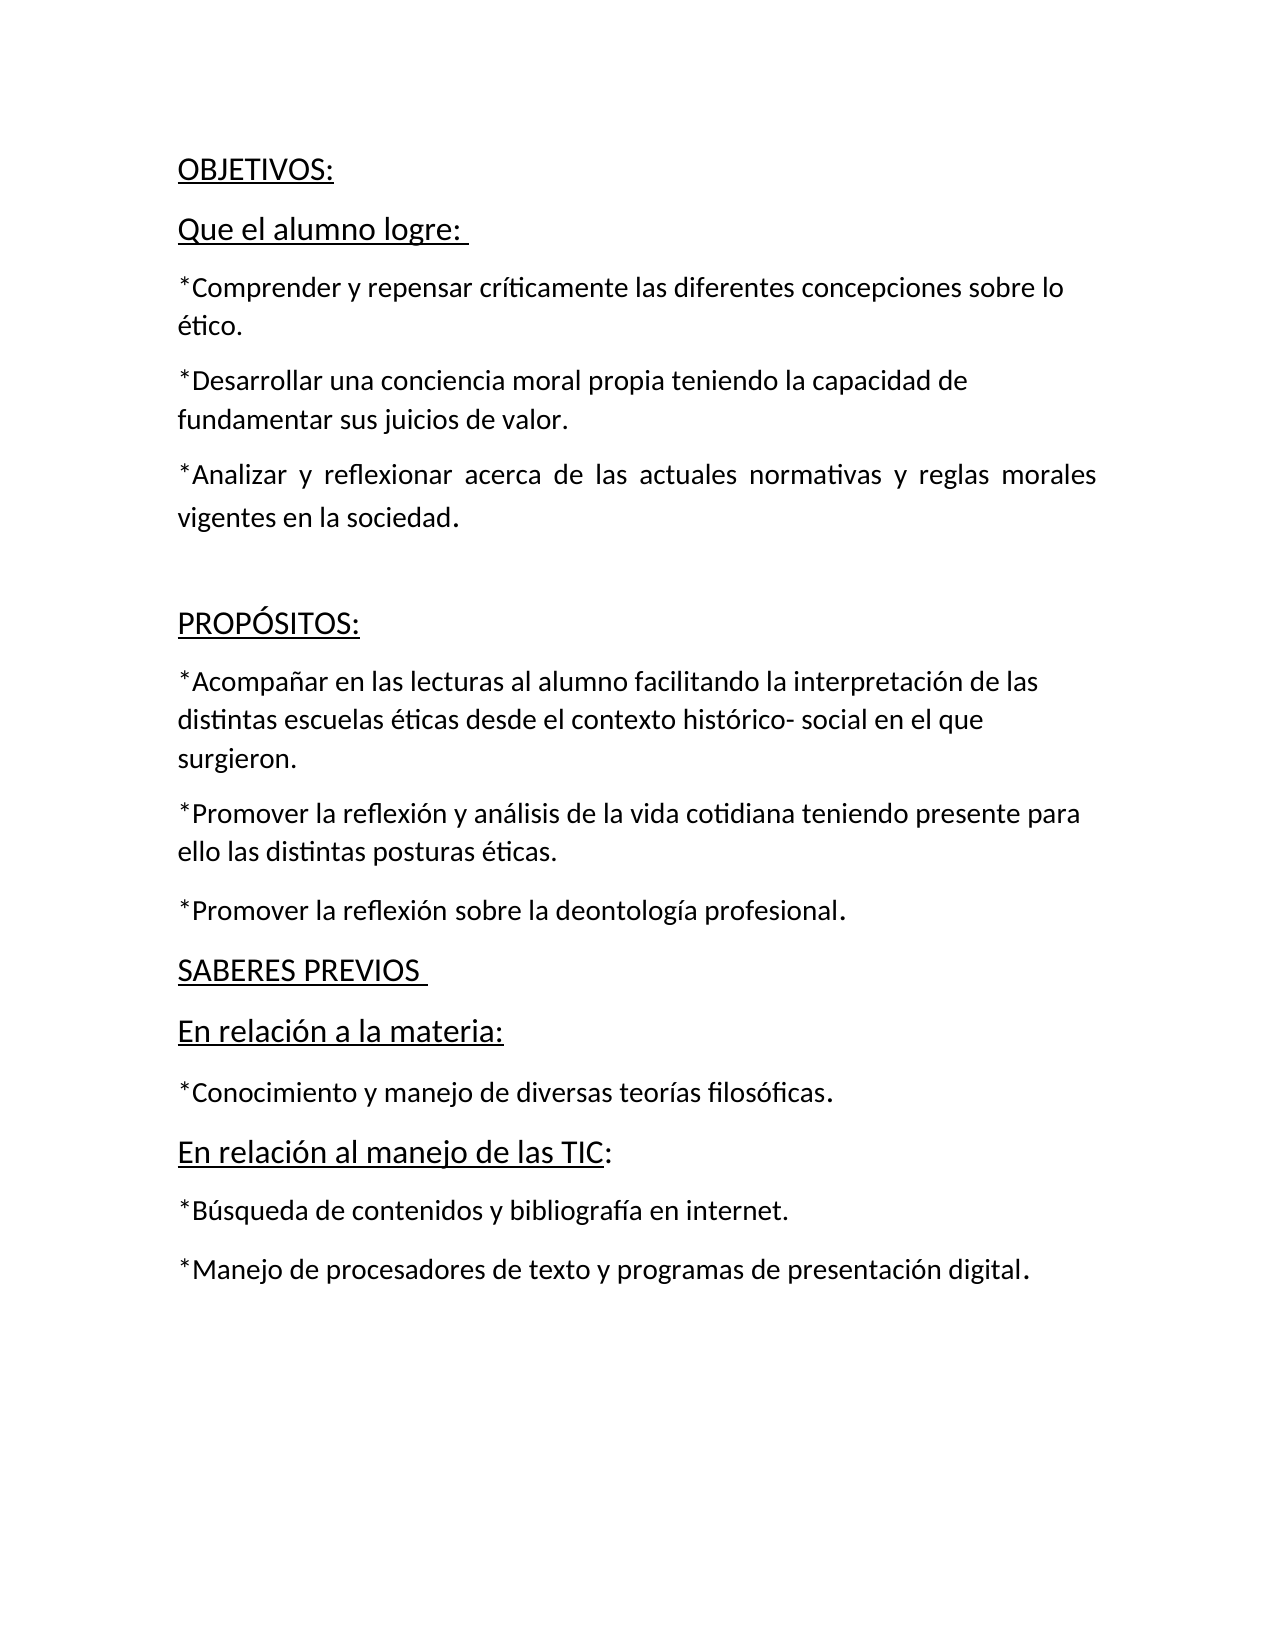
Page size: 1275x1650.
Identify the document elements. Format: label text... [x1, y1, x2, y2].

text *Desarrollar una conciencia moral propia teniendo la capacidad de fundamentar sus juicios de valor. [177, 362, 1098, 436]
text *Comprender y repensar críticamente las diferentes concepciones sobre lo ético. [177, 269, 1098, 343]
text *Promover la reflexión y análisis de la vida cotidiana teniendo presente para ello las distintas posturas éticas. [177, 795, 1098, 869]
text Que el alumno logre: [177, 208, 1098, 249]
text *Analizar y reflexionar acerca de las actuales normativas y reglas morales vigentes en la sociedad. [177, 456, 1098, 536]
text SABERES PREVIOS [177, 949, 1098, 990]
text *Manejo de procesadores de texto y programas de presentación digital. [177, 1247, 1098, 1287]
text *Promover la reflexión sobre la deontología profesional. [177, 888, 1098, 929]
text PROPÓSITOS: [177, 602, 1098, 643]
text *Acompañar en las lecturas al alumno facilitando la interpretación de las distintas escuelas éticas desde el contexto histórico- social en el que surgieron. [177, 663, 1098, 775]
text En relación a la materia: [177, 1010, 1098, 1050]
text OBJETIVOS: [177, 148, 1098, 188]
text En relación al manejo de las TIC: [177, 1131, 1098, 1172]
text *Conocimiento y manejo de diversas teorías filosóficas. [177, 1070, 1098, 1111]
text *Búsqueda de contenidos y bibliografía en internet. [177, 1192, 1098, 1227]
